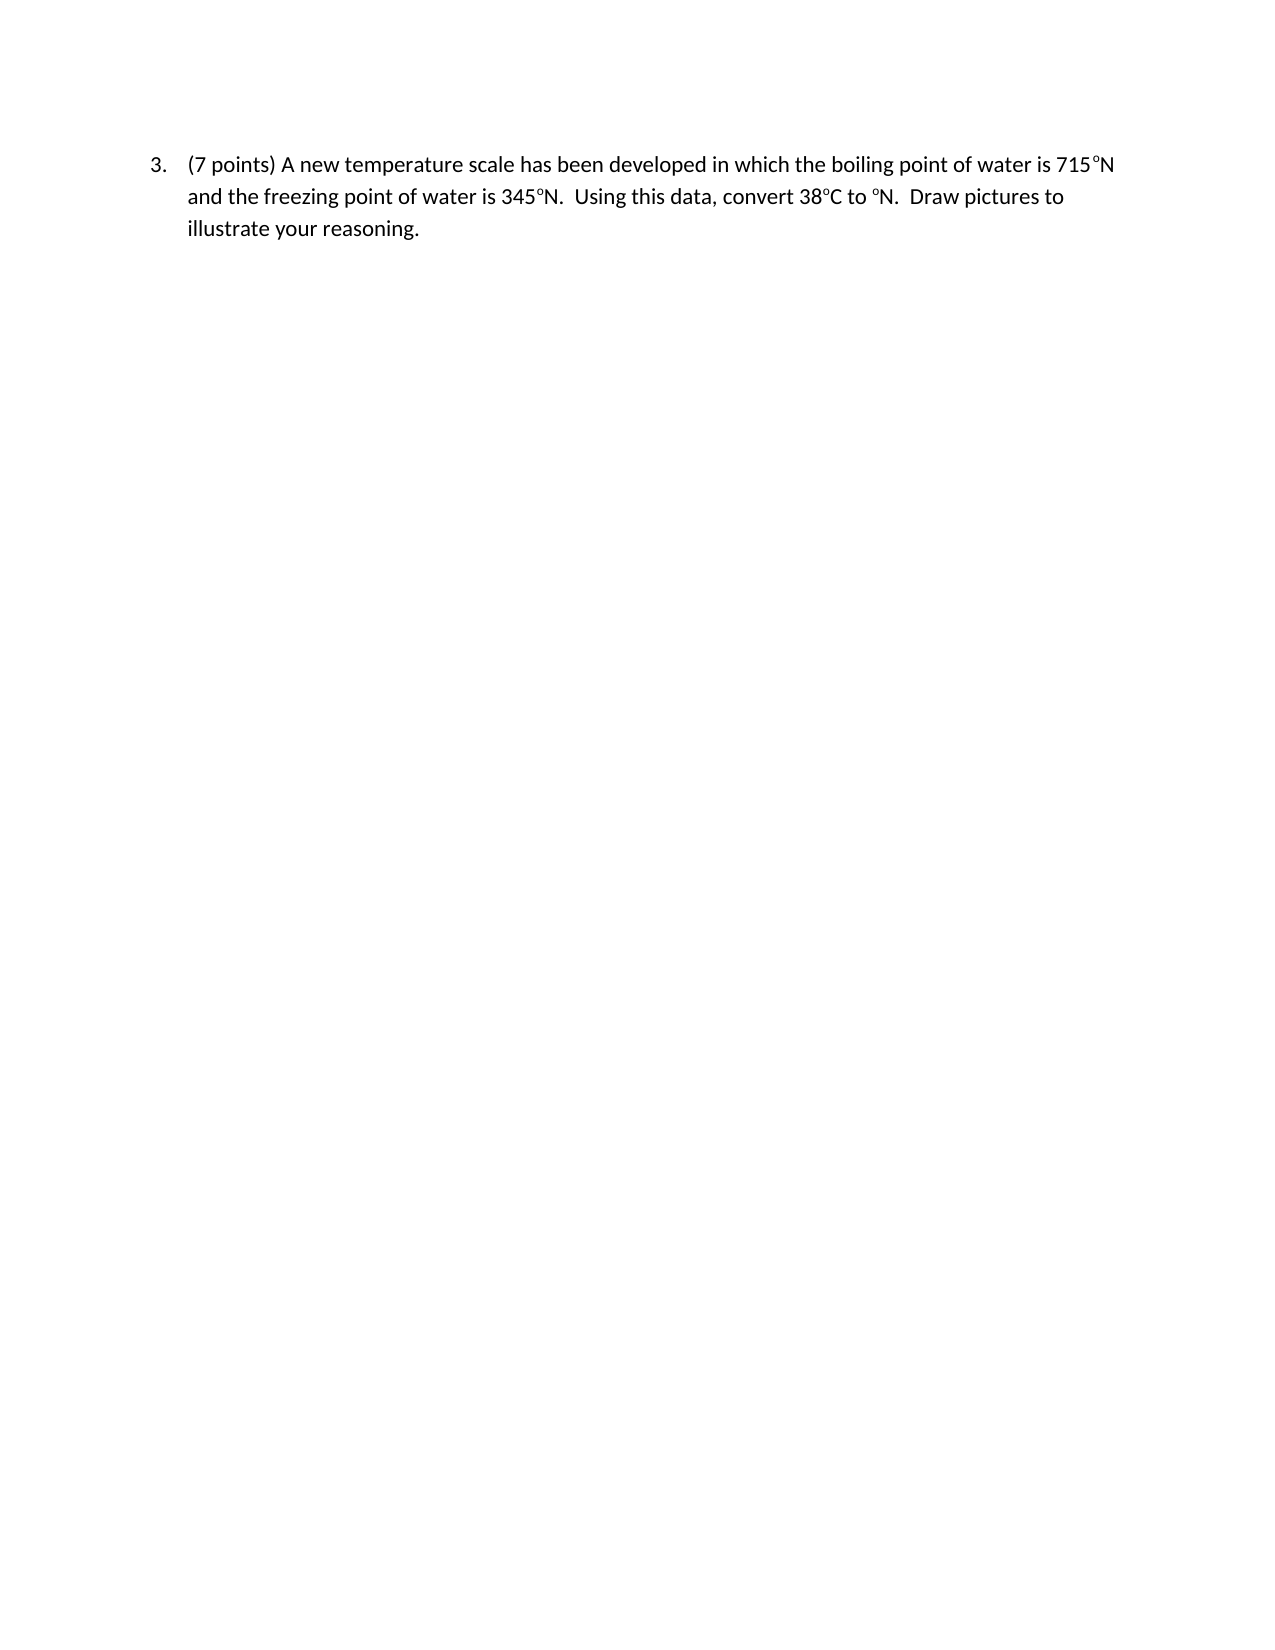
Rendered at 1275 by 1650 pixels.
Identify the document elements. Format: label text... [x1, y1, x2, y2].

list (7 points) A new temperature scale has been developed in which the boiling point of water is 715oN and the freezing point of water is 345oN. Using this data, convert 38oC to oN. Draw pictures to illustrate your reasoning. [150, 150, 1125, 242]
